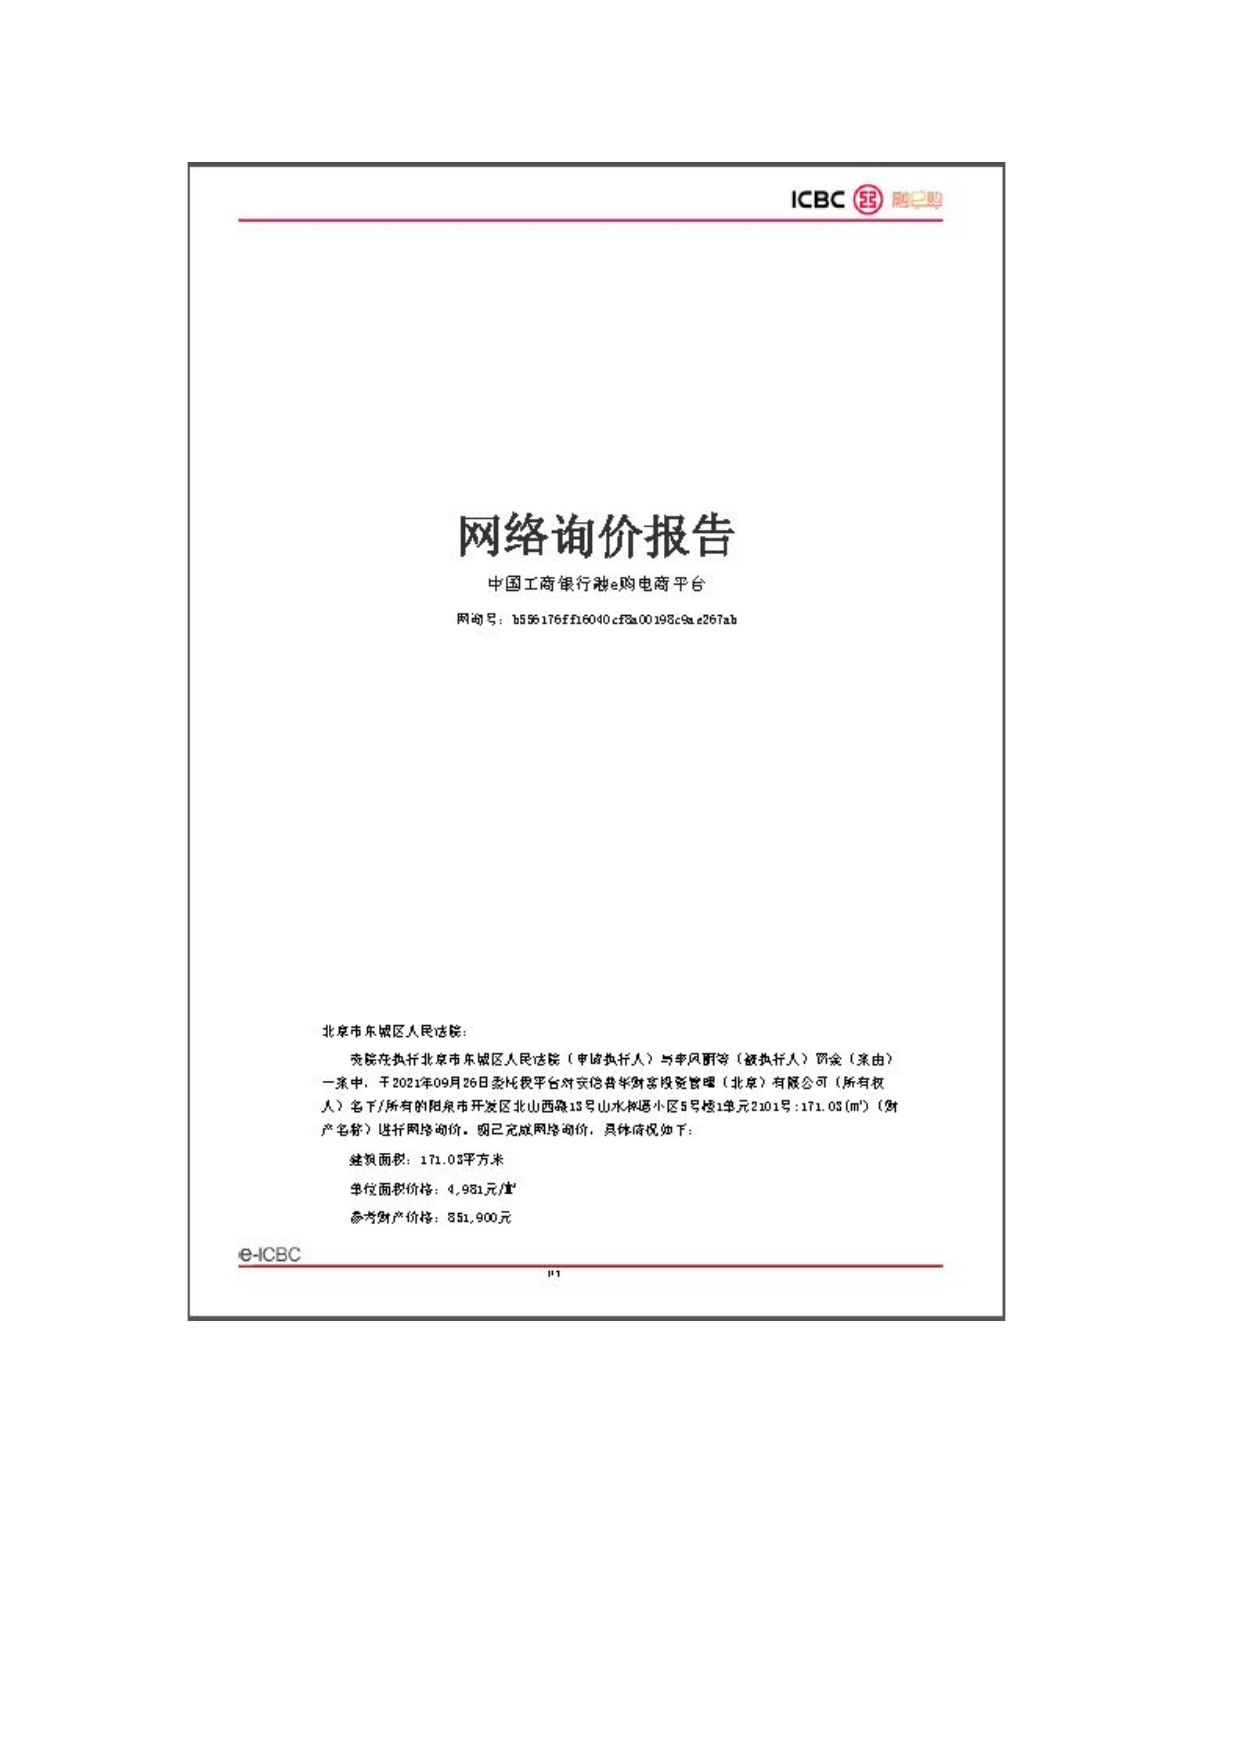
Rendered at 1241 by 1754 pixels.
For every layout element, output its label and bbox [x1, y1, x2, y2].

picture [187, 162, 1006, 1321]
